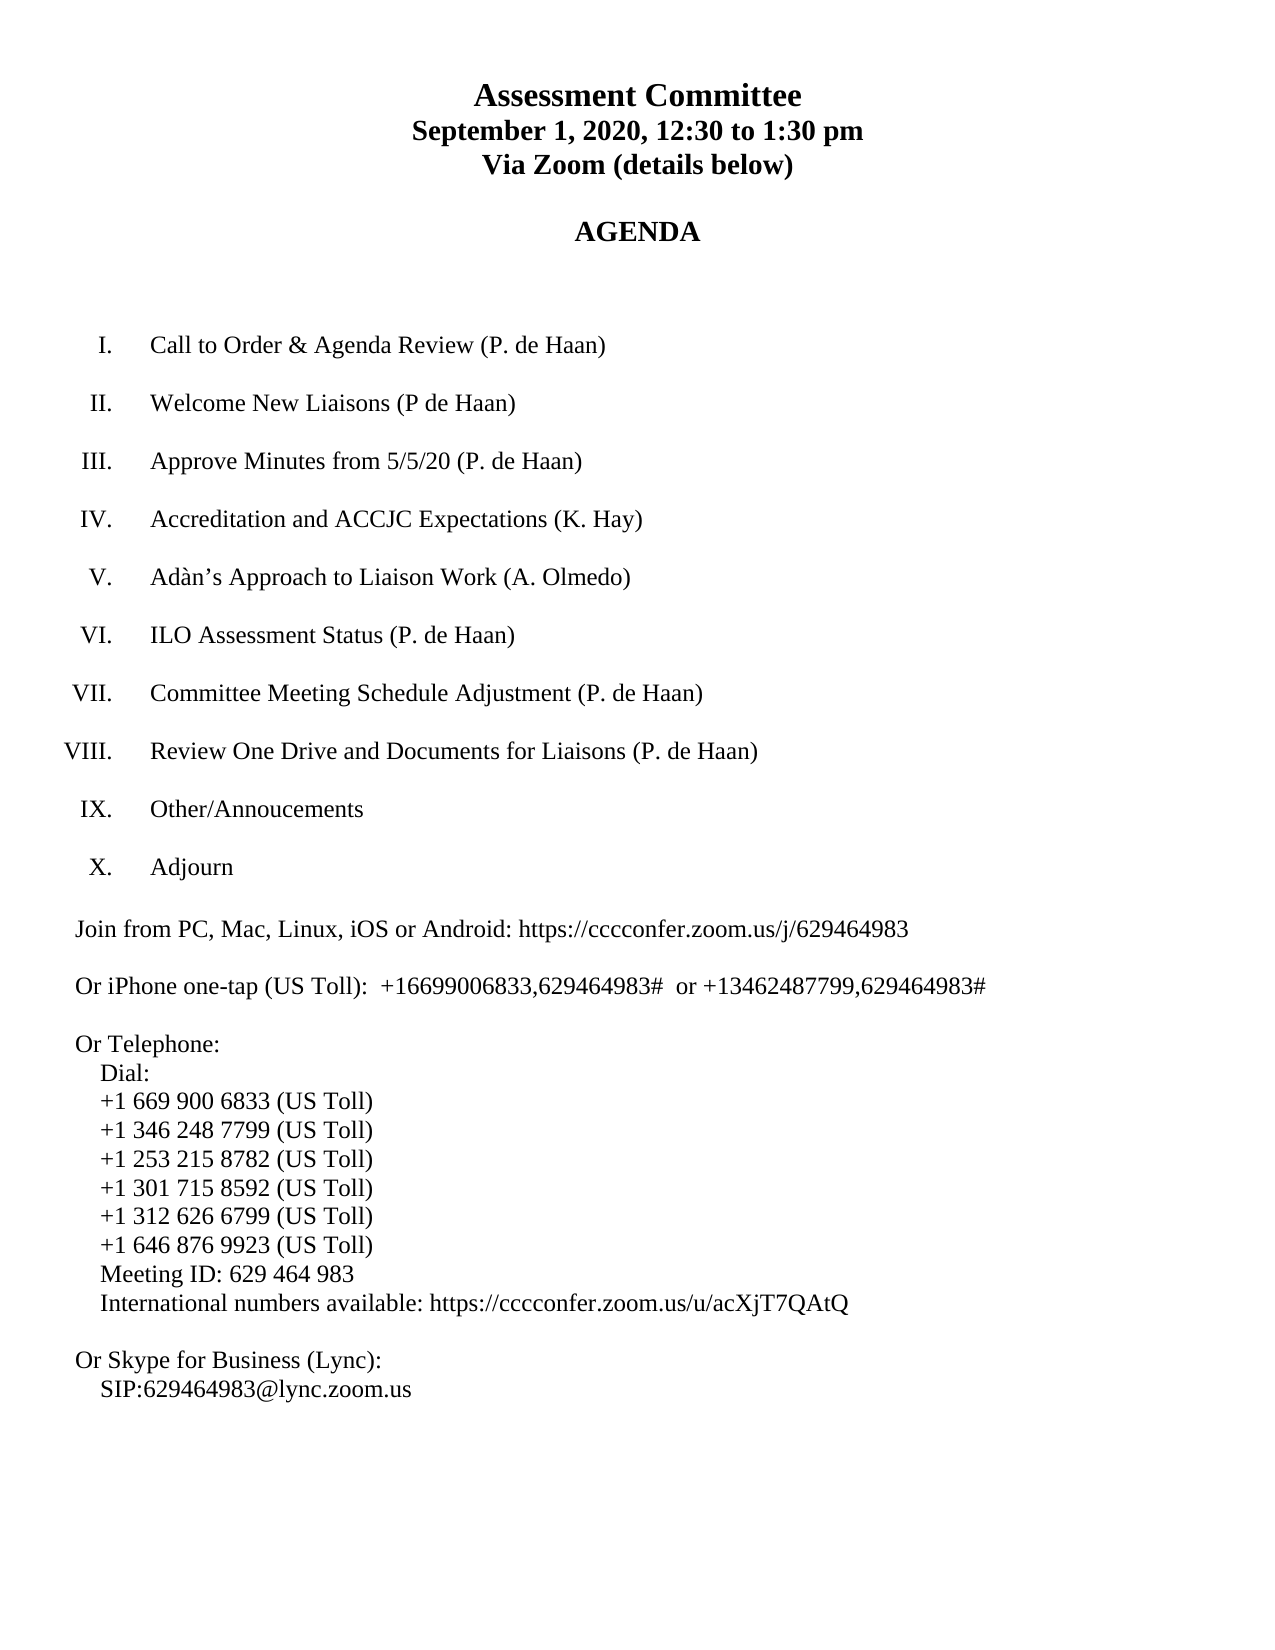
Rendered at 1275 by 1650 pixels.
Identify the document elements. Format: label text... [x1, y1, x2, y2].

text +1 646 876 9923 (US Toll) [75, 1230, 1200, 1259]
text +1 253 215 8782 (US Toll) [75, 1144, 1200, 1173]
text AGENDA [75, 214, 1200, 247]
text +1 346 248 7799 (US Toll) [75, 1115, 1200, 1144]
text International numbers available: https://cccconfer.zoom.us/u/acXjT7QAtQ [75, 1288, 1200, 1316]
text Dial: [75, 1058, 1200, 1086]
text Via Zoom (details below) [75, 147, 1200, 180]
text Assessment Committee [75, 75, 1200, 113]
text Meeting ID: 629 464 983 [75, 1259, 1200, 1288]
text +1 669 900 6833 (US Toll) [75, 1086, 1200, 1115]
subtitle Committee Meeting Schedule Adjustment (P. de Haan) [112, 678, 1200, 707]
subtitle Adjourn [112, 852, 1200, 881]
text Or iPhone one-tap (US Toll): +16699006833,629464983# or +13462487799,629464983# [75, 971, 1200, 1000]
subtitle Approve Minutes from 5/5/20 (P. de Haan) [112, 446, 1200, 475]
text September 1, 2020, 12:30 to 1:30 pm [75, 113, 1200, 147]
text Join from PC, Mac, Linux, iOS or Android: https://cccconfer.zoom.us/j/629464983 [75, 914, 1200, 943]
subtitle Accreditation and ACCJC Expectations (K. Hay) [112, 504, 1200, 533]
text SIP:629464983@lync.zoom.us [75, 1374, 1200, 1403]
text +1 301 715 8592 (US Toll) [75, 1173, 1200, 1201]
text Or Skype for Business (Lync): [75, 1345, 1200, 1374]
subtitle Review One Drive and Documents for Liaisons (P. de Haan) [112, 736, 1200, 765]
text +1 312 626 6799 (US Toll) [75, 1201, 1200, 1230]
text Or Telephone: [75, 1029, 1200, 1058]
subtitle Other/Annoucements [112, 794, 1200, 823]
subtitle Welcome New Liaisons (P de Haan) [112, 388, 1200, 417]
subtitle Adàn’s Approach to Liaison Work (A. Olmedo) [112, 562, 1200, 591]
subtitle Call to Order & Agenda Review (P. de Haan) [112, 330, 1200, 359]
subtitle ILO Assessment Status (P. de Haan) [112, 620, 1200, 649]
